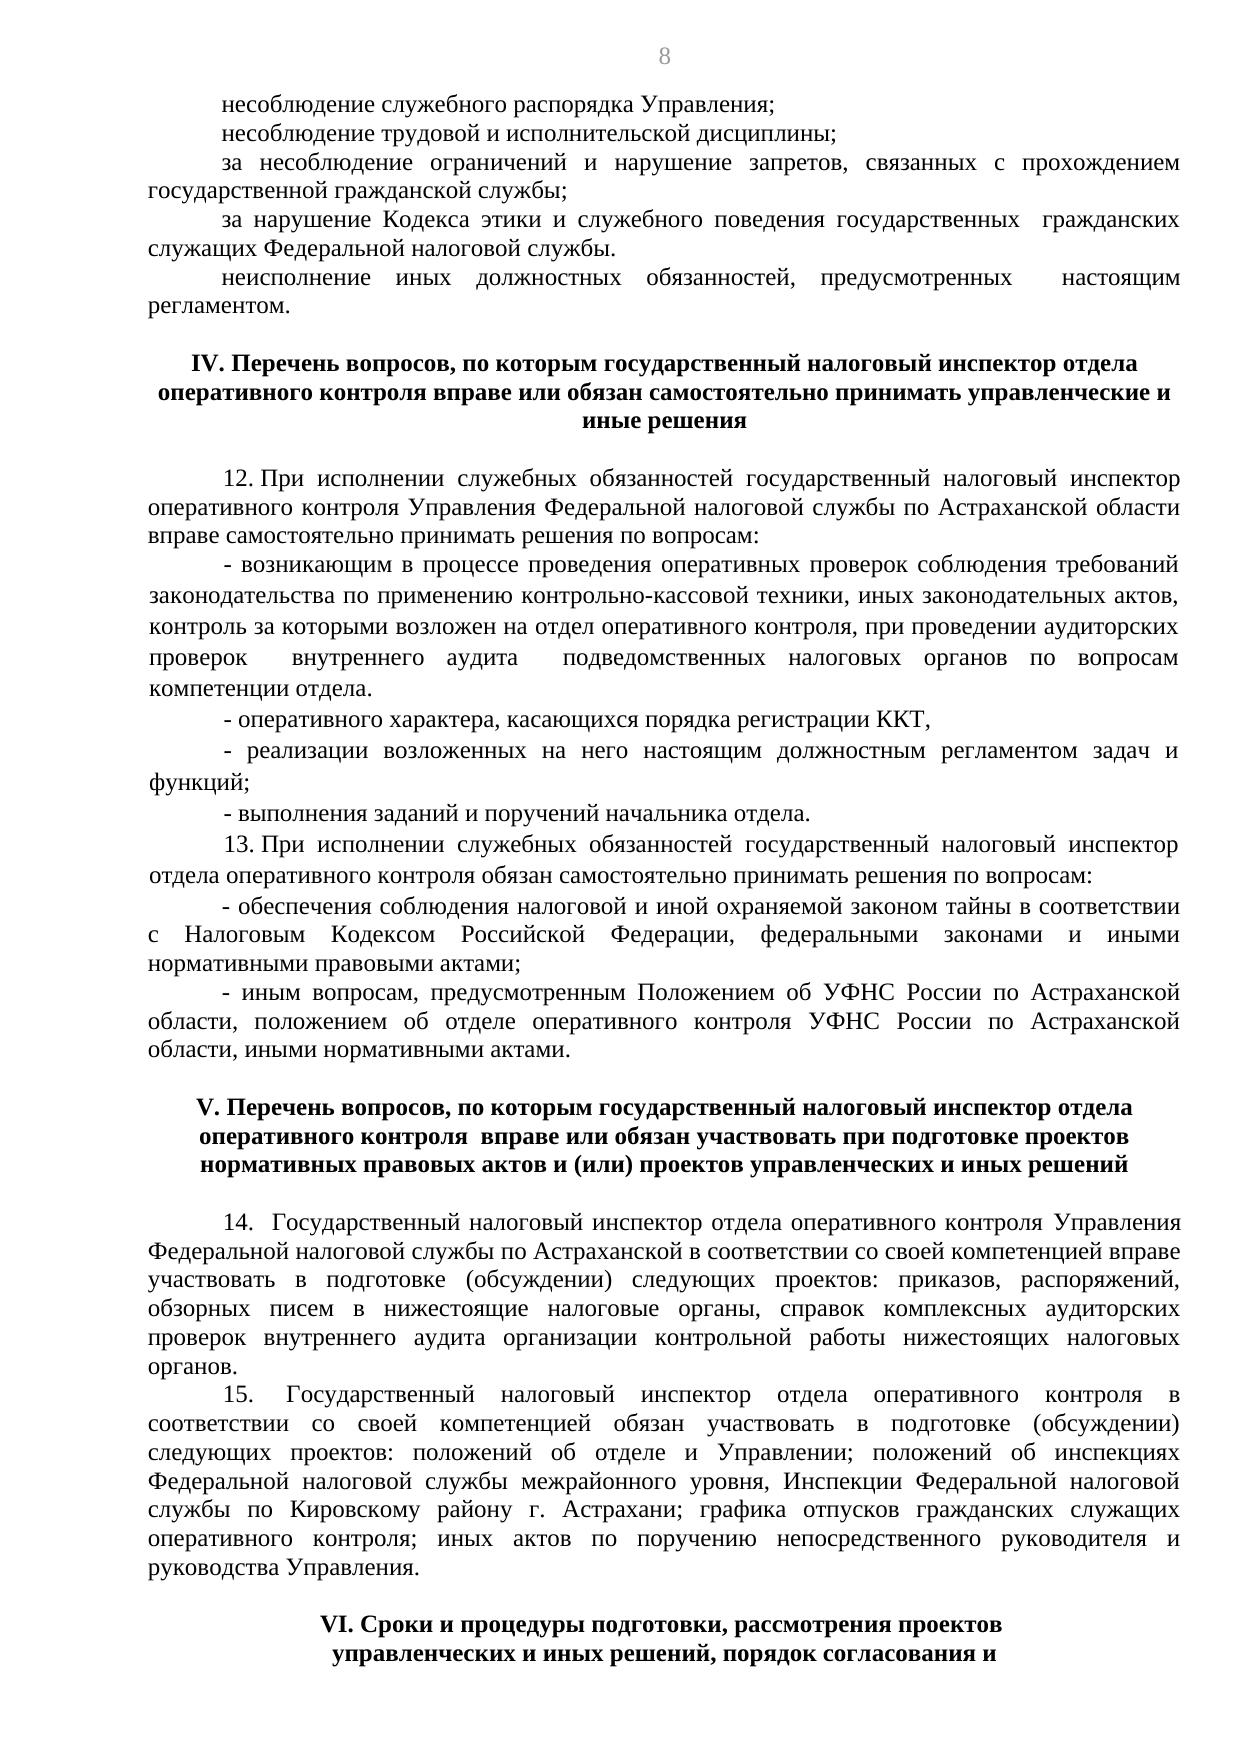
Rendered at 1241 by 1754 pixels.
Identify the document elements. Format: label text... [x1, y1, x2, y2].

text - обеспечения соблюдения налоговой и иной охраняемой законом тайны в соответствии с Налоговым Кодексом Российской Федерации, федеральными законами и иными нормативными правовыми актами; [148, 891, 1181, 977]
text V. Перечень вопросов, по которым государственный налоговый инспектор отдела оперативного контроля вправе или обязан участвовать при подготовке проектов нормативных правовых актов и (или) проектов управленческих и иных решений [148, 1092, 1181, 1178]
text - возникающим в процессе проведения оперативных проверок соблюдения требований законодательства по применению контрольно-кассовой техники, иных законодательных актов, контроль за которыми возложен на отдел оперативного контроля, при проведении аудиторских проверок внутреннего аудита подведомственных налоговых органов по вопросам компетенции отдела. [149, 549, 1179, 702]
text 15. Государственный налоговый инспектор отдела оперативного контроля в соответствии со своей компетенцией обязан участвовать в подготовке (обсуждении) следующих проектов: положений об отделе и Управлении; положений об инспекциях Федеральной налоговой службы межрайонного уровня, Инспекции Федеральной налоговой службы по Кировскому району г. Астрахани; графика отпусков гражданских служащих оперативного контроля; иных актов по поручению непосредственного руководителя и руководства Управления. [148, 1379, 1181, 1581]
text за нарушение Кодекса этики и служебного поведения государственных гражданских служащих Федеральной налоговой службы. [148, 204, 1181, 262]
text за несоблюдение ограничений и нарушение запретов, связанных с прохождением государственной гражданской службы; [148, 147, 1181, 204]
text VI. Сроки и процедуры подготовки, рассмотрения проектов управленческих и иных решений, порядок согласования и [148, 1609, 1181, 1667]
text несоблюдение трудовой и исполнительской дисциплины; [148, 118, 1181, 147]
text - выполнения заданий и поручений начальника отдела. [149, 798, 1179, 826]
text 14. Государственный налоговый инспектор отдела оперативного контроля Управления Федеральной налоговой службы по Астраханской в соответствии со своей компетенцией вправе участвовать в подготовке (обсуждении) следующих проектов: приказов, распоряжений, обзорных писем в нижестоящие налоговые органы, справок комплексных аудиторских проверок внутреннего аудита организации контрольной работы нижестоящих налоговых органов. [148, 1207, 1181, 1379]
text - иным вопросам, предусмотренным Положением об УФНС России по Астраханской области, положением об отделе оперативного контроля УФНС России по Астраханской области, иными нормативными актами. [148, 977, 1181, 1063]
text 13. При исполнении служебных обязанностей государственный налоговый инспектор отдела оперативного контроля обязан самостоятельно принимать решения по вопросам: [149, 829, 1179, 888]
text - оперативного характера, касающихся порядка регистрации ККТ, [149, 704, 1179, 733]
text несоблюдение служебного распорядка Управления; [148, 89, 1181, 118]
text 12. При исполнении служебных обязанностей государственный налоговый инспектор оперативного контроля Управления Федеральной налоговой службы по Астраханской области вправе самостоятельно принимать решения по вопросам: [148, 463, 1181, 549]
text - реализации возложенных на него настоящим должностным регламентом задач и функций; [149, 736, 1179, 795]
text IV. Перечень вопросов, по которым государственный налоговый инспектор отдела оперативного контроля вправе или обязан самостоятельно принимать управленческие и иные решения [148, 348, 1181, 434]
text неисполнение иных должностных обязанностей, предусмотренных настоящим регламентом. [148, 262, 1181, 319]
